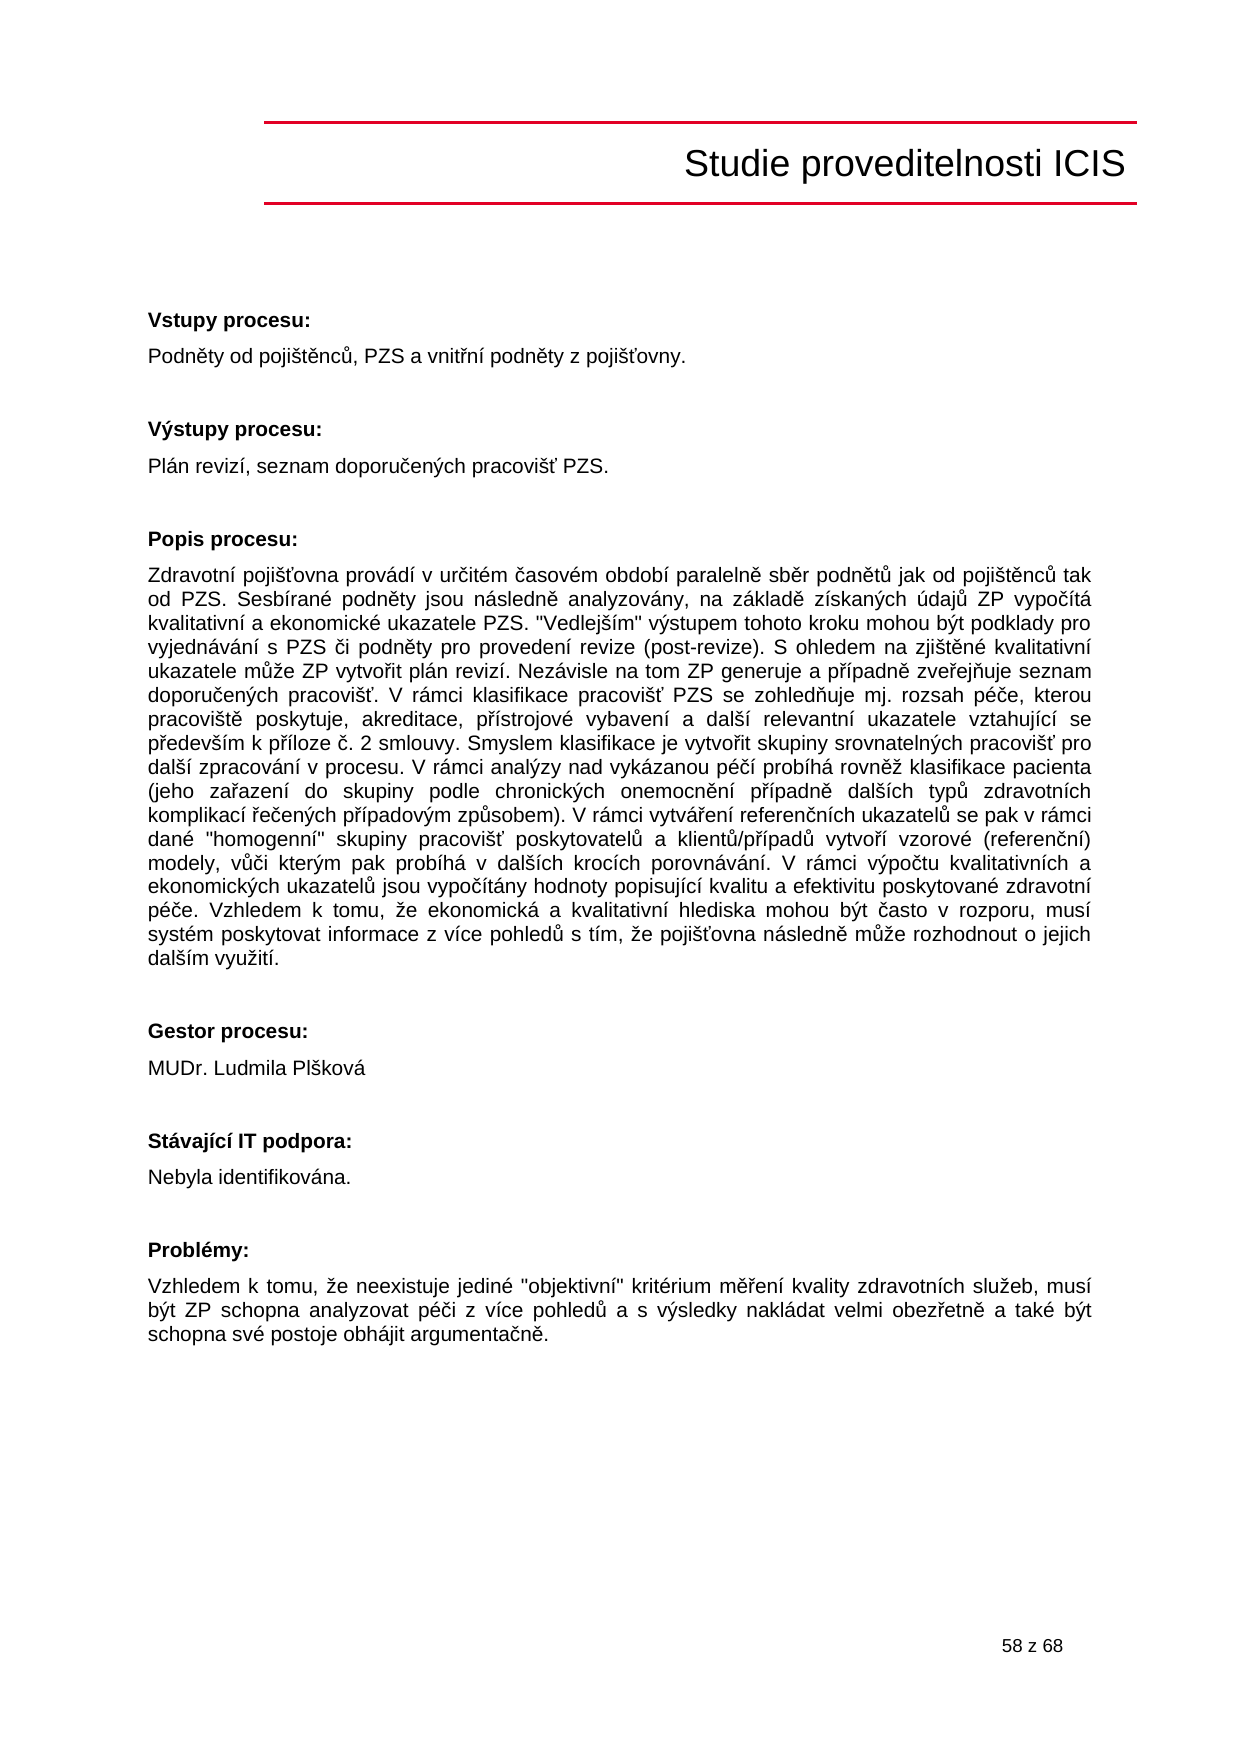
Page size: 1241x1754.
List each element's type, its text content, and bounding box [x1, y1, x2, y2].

text MUDr. Ludmila Plšková [148, 1056, 1093, 1079]
text Popis procesu: [148, 526, 1093, 550]
text Problémy: [148, 1238, 1093, 1262]
text Vstupy procesu: [148, 308, 1093, 332]
text Plán revizí, seznam doporučených pracovišť PZS. [148, 453, 1093, 477]
text Nebyla identifikována. [148, 1165, 1093, 1189]
text Stávající IT podpora: [148, 1128, 1093, 1152]
text Podněty od pojištěnců, PZS a vnitřní podněty z pojišťovny. [148, 344, 1093, 368]
text Zdravotní pojišťovna provádí v určitém časovém období paralelně sběr podnětů jak od pojištěnců tak od PZS. Sesbírané podněty jsou následně analyzovány, na základě získaných údajů ZP vypočítá kvalitativní a ekonomické ukazatele PZS. "Vedlejším" výstupem tohoto kroku mohou být podklady pro vyjednávání s PZS či podněty pro provedení revize (post-revize). S ohledem na zjištěné kvalitativní ukazatele může ZP vytvořit plán revizí. Nezávisle na tom ZP generuje a případně zveřejňuje seznam doporučených pracovišť. V rámci klasifikace pracovišť PZS se zohledňuje mj. rozsah péče, kterou pracoviště poskytuje, akreditace, přístrojové vybavení a další relevantní ukazatele vztahující se především k příloze č. 2 smlouvy. Smyslem klasifikace je vytvořit skupiny srovnatelných pracovišť pro další zpracování v procesu. V rámci analýzy nad vykázanou péčí probíhá rovněž klasifikace pacienta (jeho zařazení do skupiny podle chronických onemocnění případně dalších typů zdravotních komplikací řečených případovým způsobem). V rámci vytváření referenčních ukazatelů se pak v rámci dané "homogenní" skupiny pracovišť poskytovatelů a klientů/případů vytvoří vzorové (referenční) modely, vůči kterým pak probíhá v dalších krocích porovnávání. V rámci výpočtu kvalitativních a ekonomických ukazatelů jsou vypočítány hodnoty popisující kvalitu a efektivitu poskytované zdravotní péče. Vzhledem k tomu, že ekonomická a kvalitativní hlediska mohou být často v rozporu, musí systém poskytovat informace z více pohledů s tím, že pojišťovna následně může rozhodnout o jejich dalším využití. [148, 563, 1093, 970]
text Výstupy procesu: [148, 417, 1093, 441]
text Vzhledem k tomu, že neexistuje jediné "objektivní" kritérium měření kvality zdravotních služeb, musí být ZP schopna analyzovat péči z více pohledů a s výsledky nakládat velmi obezřetně a také být schopna své postoje obhájit argumentačně. [148, 1274, 1093, 1346]
text Gestor procesu: [148, 1019, 1093, 1043]
